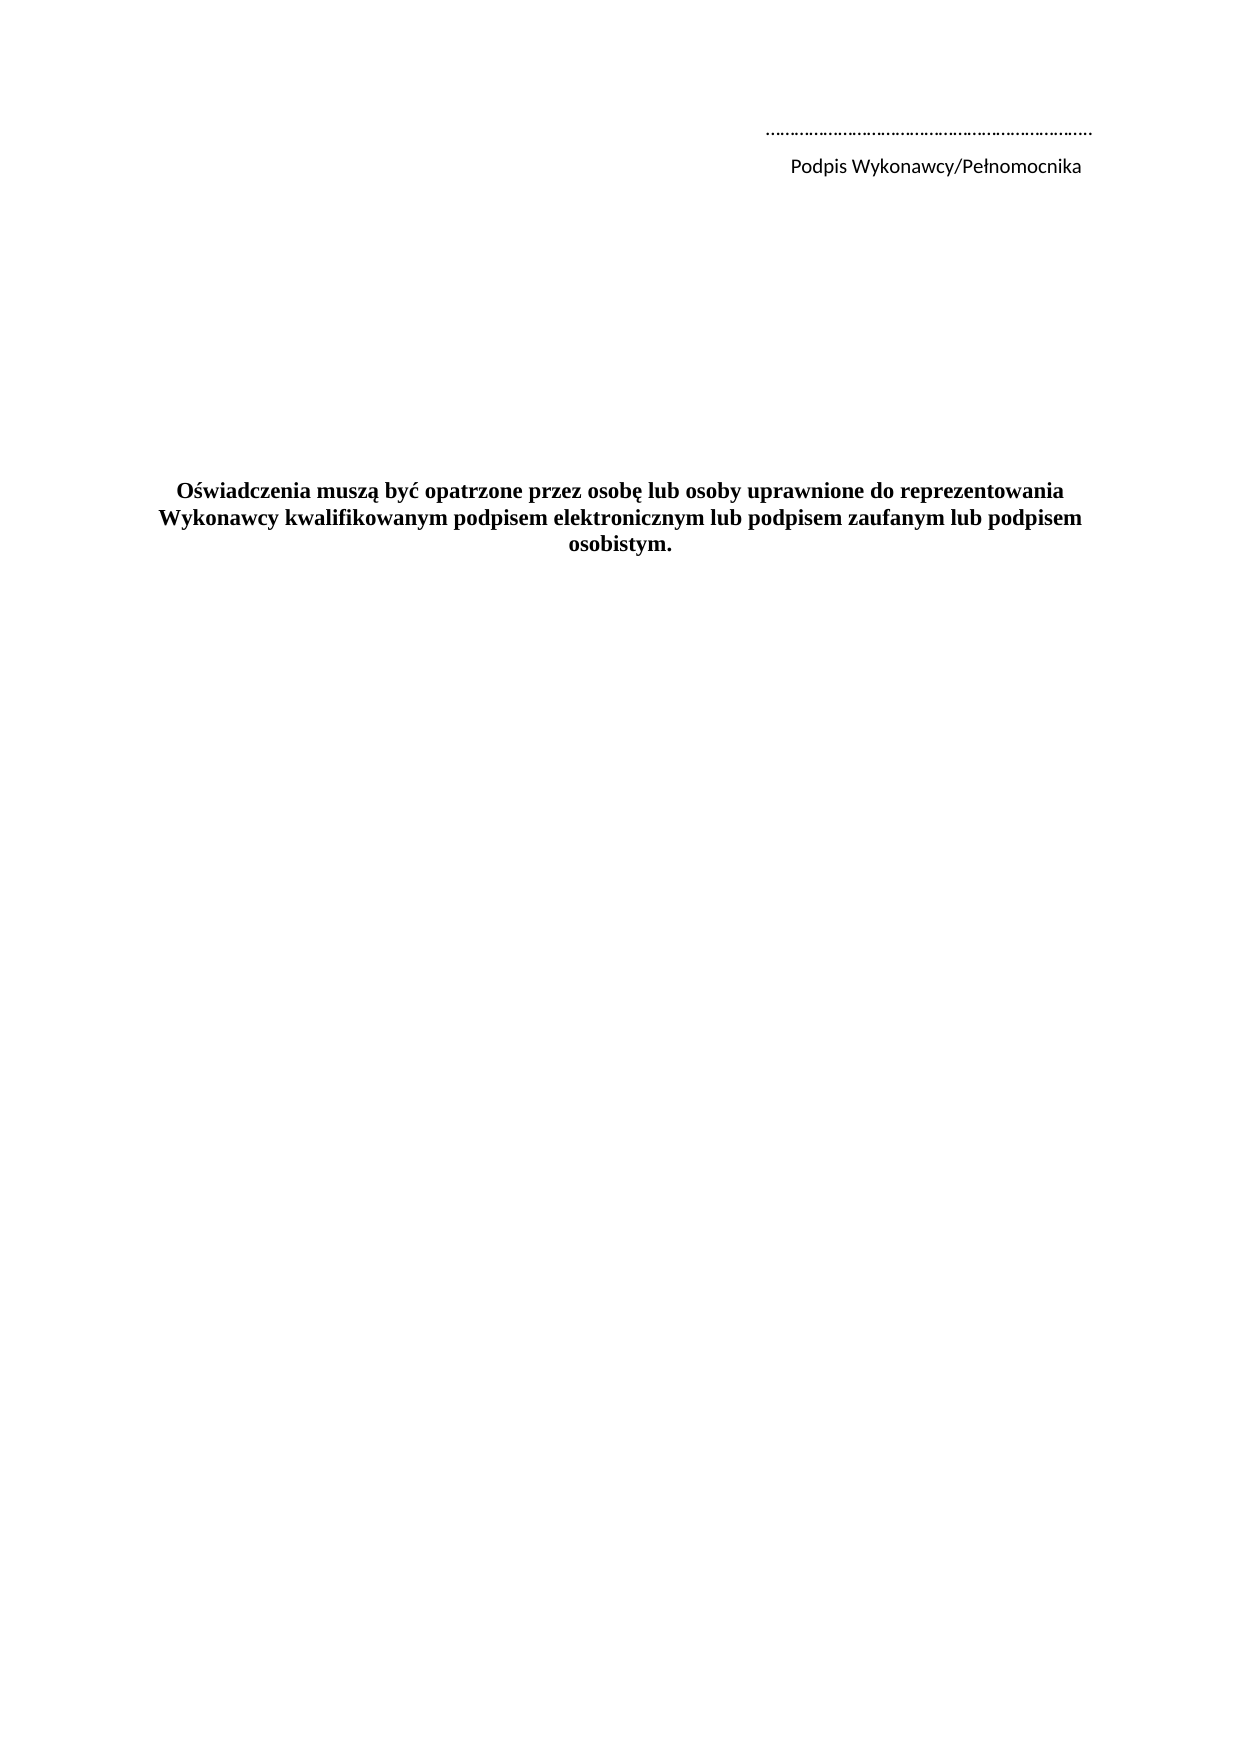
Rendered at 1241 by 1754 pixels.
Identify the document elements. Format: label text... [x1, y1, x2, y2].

text Podpis Wykonawcy/Pełnomocnika [148, 141, 1093, 178]
text ………………………………………………………….. [148, 103, 1093, 141]
text Oświadczenia muszą być opatrzone przez osobę lub osoby uprawnione do reprezentowania Wykonawcy kwalifikowanym podpisem elektronicznym lub podpisem zaufanym lub podpisem osobistym. [148, 477, 1093, 556]
